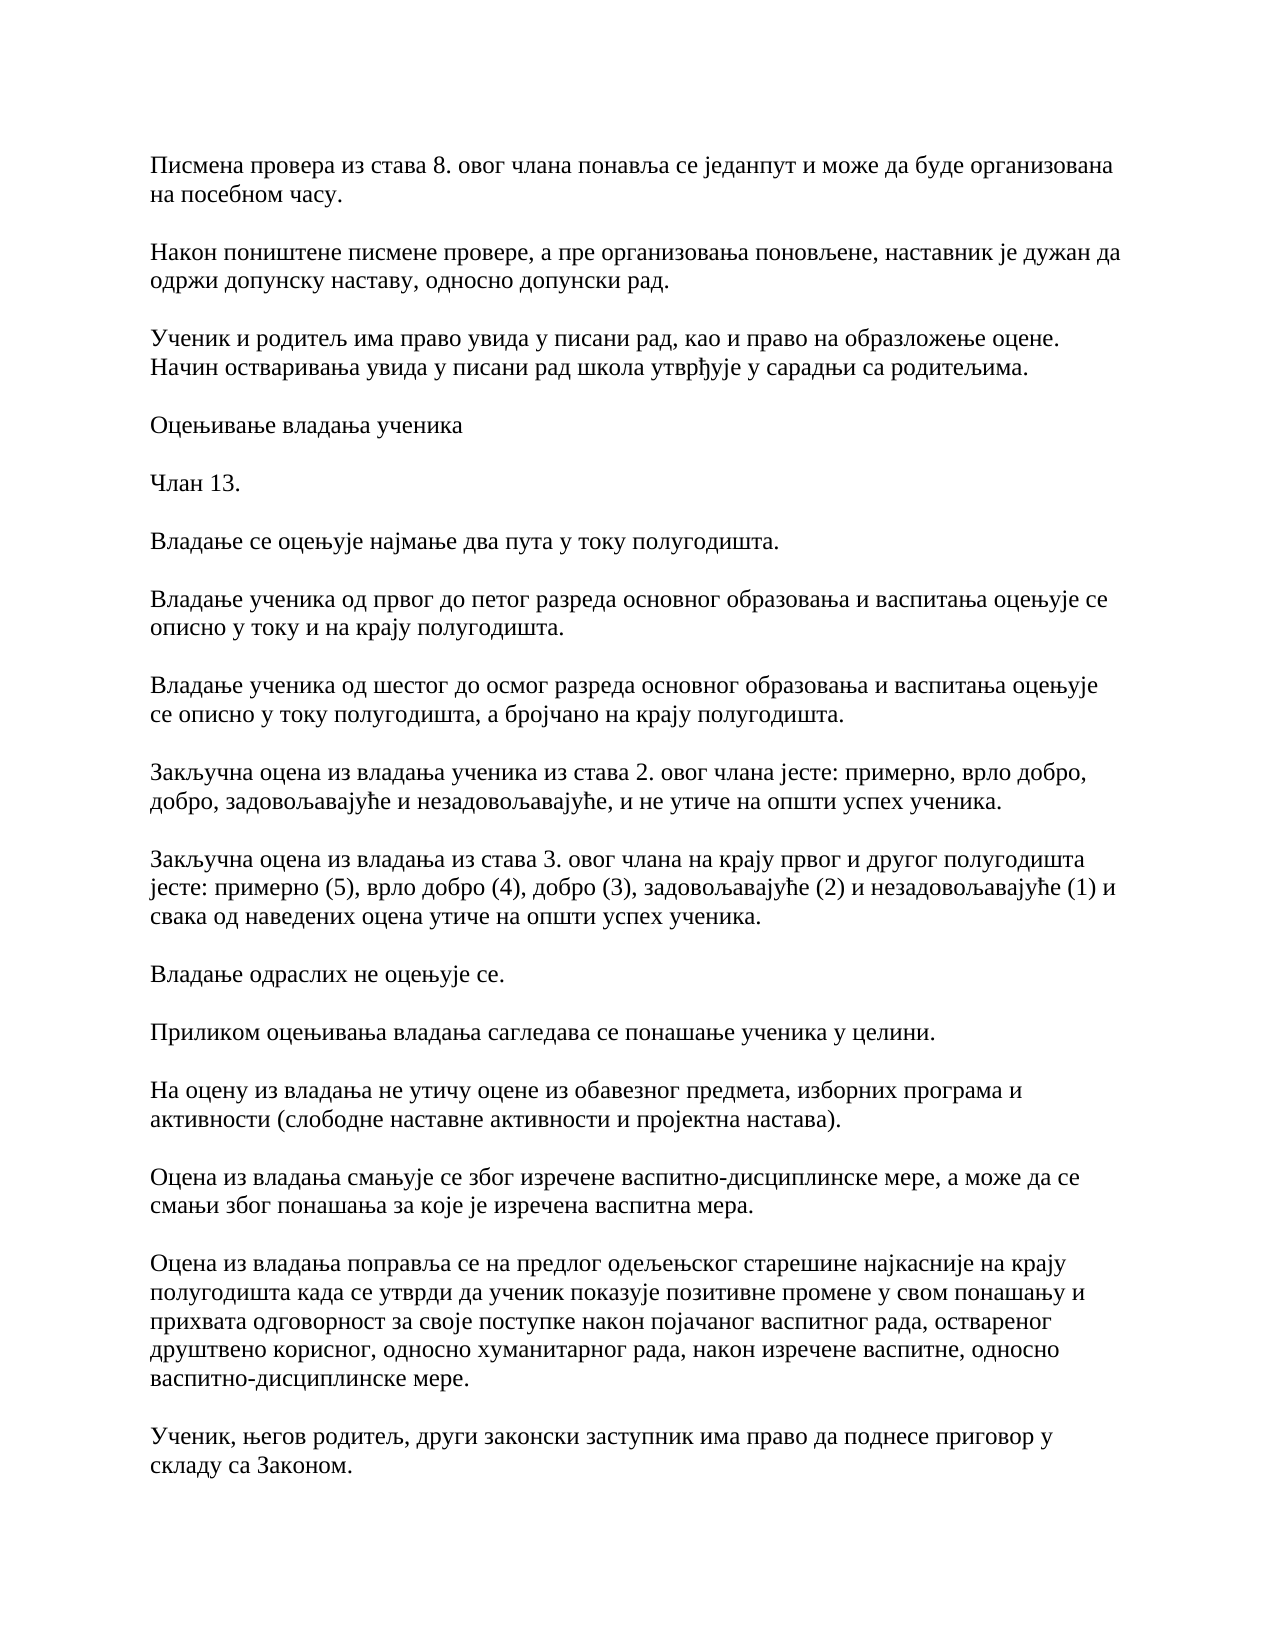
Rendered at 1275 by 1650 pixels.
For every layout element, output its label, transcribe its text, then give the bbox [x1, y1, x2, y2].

text Писмена провера из става 8. овог члана понавља се једанпут и може да буде организована на посебном часу. [150, 150, 1125, 207]
text Владање ученика од првог до петог разреда основног образовања и васпитања оцењује се описно у току и на крају полугодишта. [150, 584, 1125, 641]
text Члан 13. [150, 468, 1125, 497]
text Приликом оцењивања владања сагледава се понашање ученика у целини. [150, 1017, 1125, 1046]
text На оцену из владања не утичу оцене из обавезног предмета, изборних програма и активности (слободне наставне активности и пројектна настава). [150, 1075, 1125, 1132]
text Оцењивање владања ученика [150, 410, 1125, 439]
text Владање одраслих не оцењује се. [150, 959, 1125, 988]
text Оцена из владања смањује се због изречене васпитно-дисциплинске мере, а може да се смањи због понашања за које је изречена васпитна мера. [150, 1162, 1125, 1219]
text Ученик и родитељ има право увида у писани рад, као и право на образложење оцене. Начин остваривања увида у писани рад школа утврђује у сарадњи са родитељима. [150, 323, 1125, 381]
text Ученик, његов родитељ, други законски заступник има право да поднесе приговор у складу са Законом. [150, 1421, 1125, 1479]
text Закључна оцена из владања ученика из става 2. овог члана јесте: примерно, врло добро, добро, задовољавајуће и незадовољавајуће, и не утиче на општи успех ученика. [150, 757, 1125, 814]
text Владање се оцењује најмање два пута у току полугодишта. [150, 526, 1125, 554]
text Закључна оцена из владања из става 3. овог члана на крају првог и другог полугодишта јесте: примерно (5), врло добро (4), добро (3), задовољавајуће (2) и незадовољавајуће (1) и свака од наведених оцена утиче на општи успех ученика. [150, 844, 1125, 930]
text Оцена из владања поправља се на предлог одељењског старешине најкасније на крају полугодишта када се утврди да ученик показује позитивне промене у свом понашању и прихвата одговорност за своје поступке након појачаног васпитног рада, оствареног друштвено корисног, односно хуманитарног рада, након изречене васпитне, односно васпитно-дисциплинске мере. [150, 1248, 1125, 1392]
text Владање ученика од шестог до осмог разреда основног образовања и васпитања оцењује се описно у току полугодишта, а бројчано на крају полугодишта. [150, 670, 1125, 728]
text Након поништене писмене провере, а пре организовања поновљене, наставник је дужан да одржи допунску наставу, односно допунски рад. [150, 237, 1125, 294]
